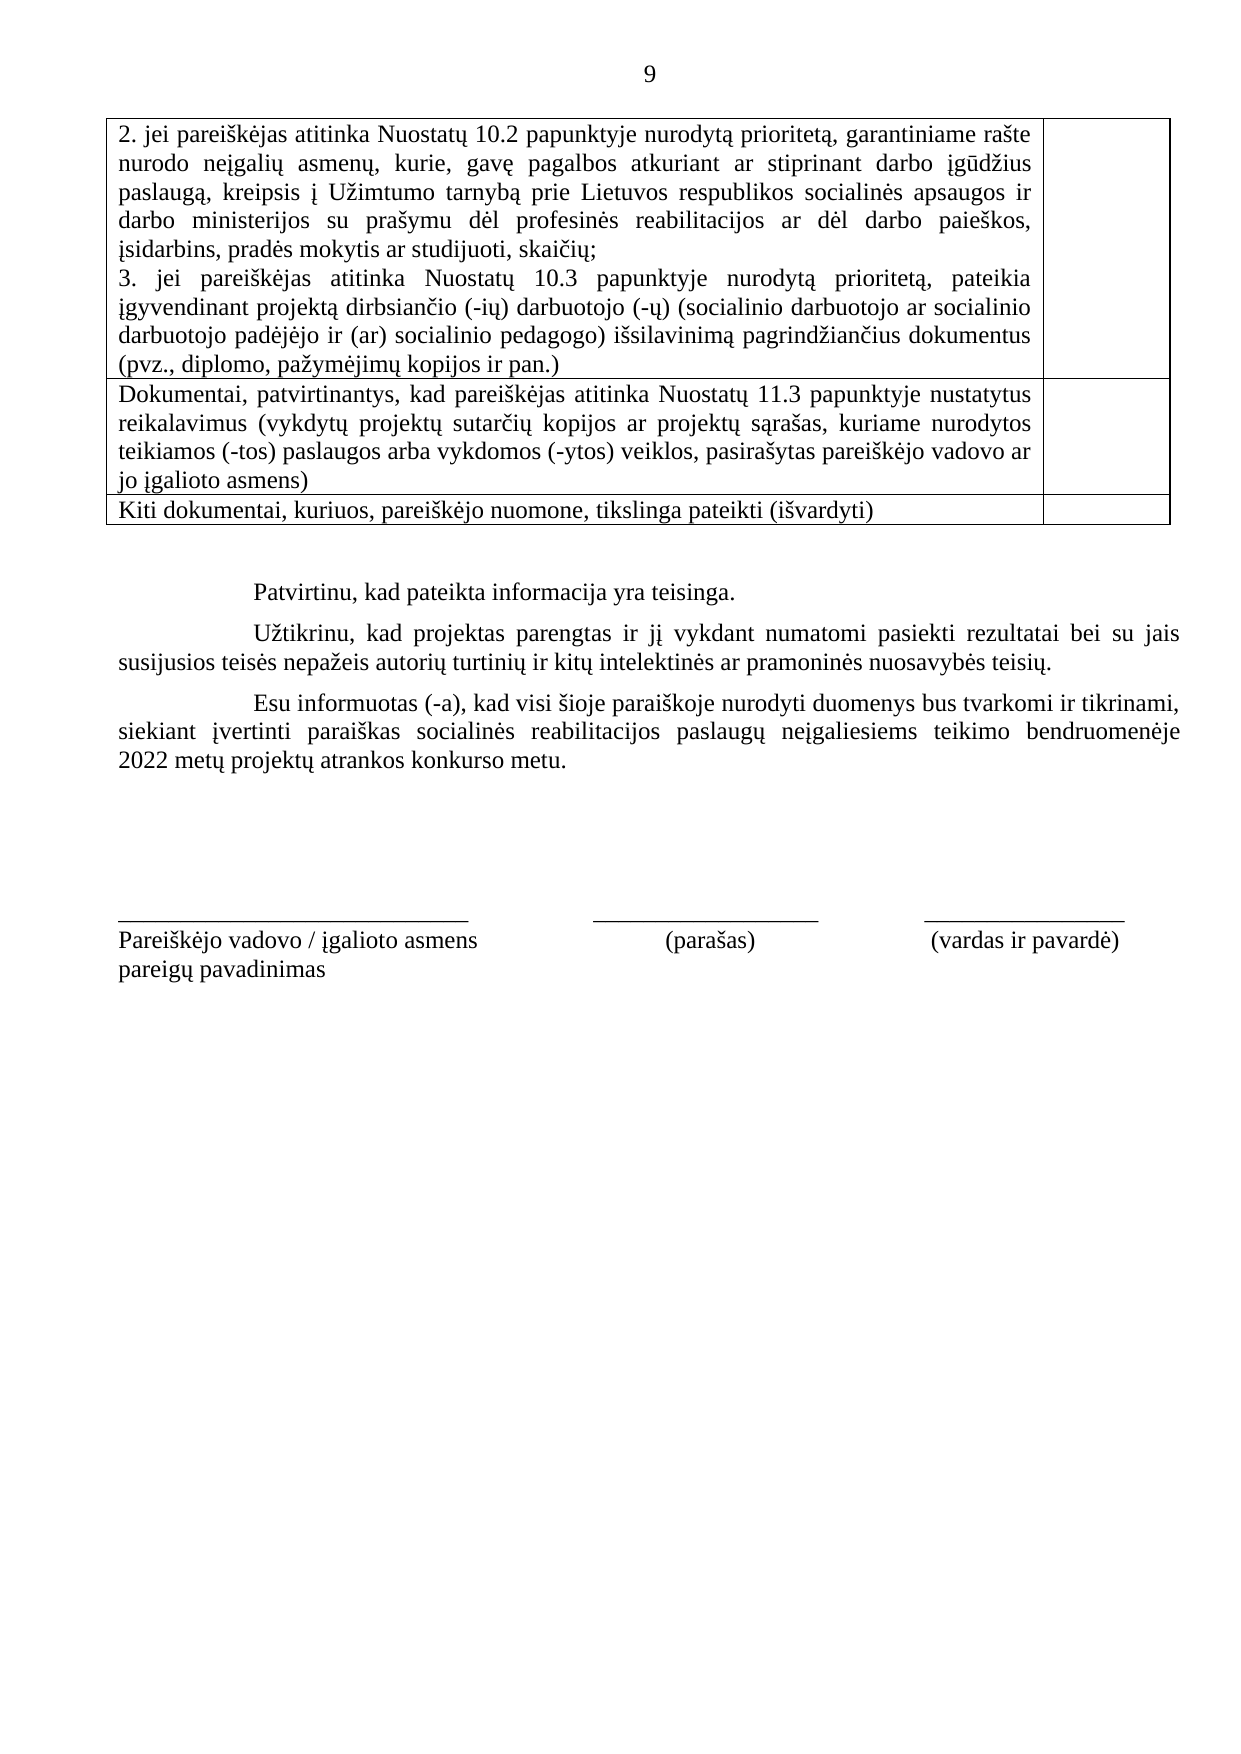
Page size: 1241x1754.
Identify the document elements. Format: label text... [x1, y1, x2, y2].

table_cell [107, 119, 1043, 378]
text pareigų pavadinimas [118, 954, 1240, 982]
table_cell [1044, 495, 1169, 524]
text ____________________________ __________________ ________________ [118, 896, 1240, 925]
text Pareiškėjo vadovo / įgalioto asmens (parašas) (vardas ir pavardė) [118, 925, 1240, 954]
table_cell [1044, 119, 1169, 378]
table_cell [1044, 379, 1169, 494]
table_cell Kiti dokumentai, kuriuos, pareiškėjo nuomone, tikslinga pateikti (išvardyti) [107, 495, 1043, 524]
text Užtikrinu, kad projektas parengtas ir jį vykdant numatomi pasiekti rezultatai bei su jais susijusios teisės nepažeis autorių turtinių ir kitų intelektinės ar pramoninės nuosavybės teisių. [118, 618, 1181, 676]
table_cell Dokumentai, patvirtinantys, kad pareiškėjas atitinka Nuostatų 11.3 papunktyje nustatytus reikalavimus (vykdytų projektų sutarčių kopijos ar projektų sąrašas, kuriame nurodytos teikiamos (-tos) paslaugos arba vykdomos (-ytos) veiklos, pasirašytas pareiškėjo vadovo ar jo įgalioto asmens) [107, 379, 1043, 494]
text Patvirtinu, kad pateikta informacija yra teisinga. [118, 577, 1181, 606]
text Esu informuotas (-a), kad visi šioje paraiškoje nurodyti duomenys bus tvarkomi ir tikrinami, siekiant įvertinti paraiškas socialinės reabilitacijos paslaugų neįgaliesiems teikimo bendruomenėje 2022 metų projektų atrankos konkurso metu. [118, 688, 1181, 774]
